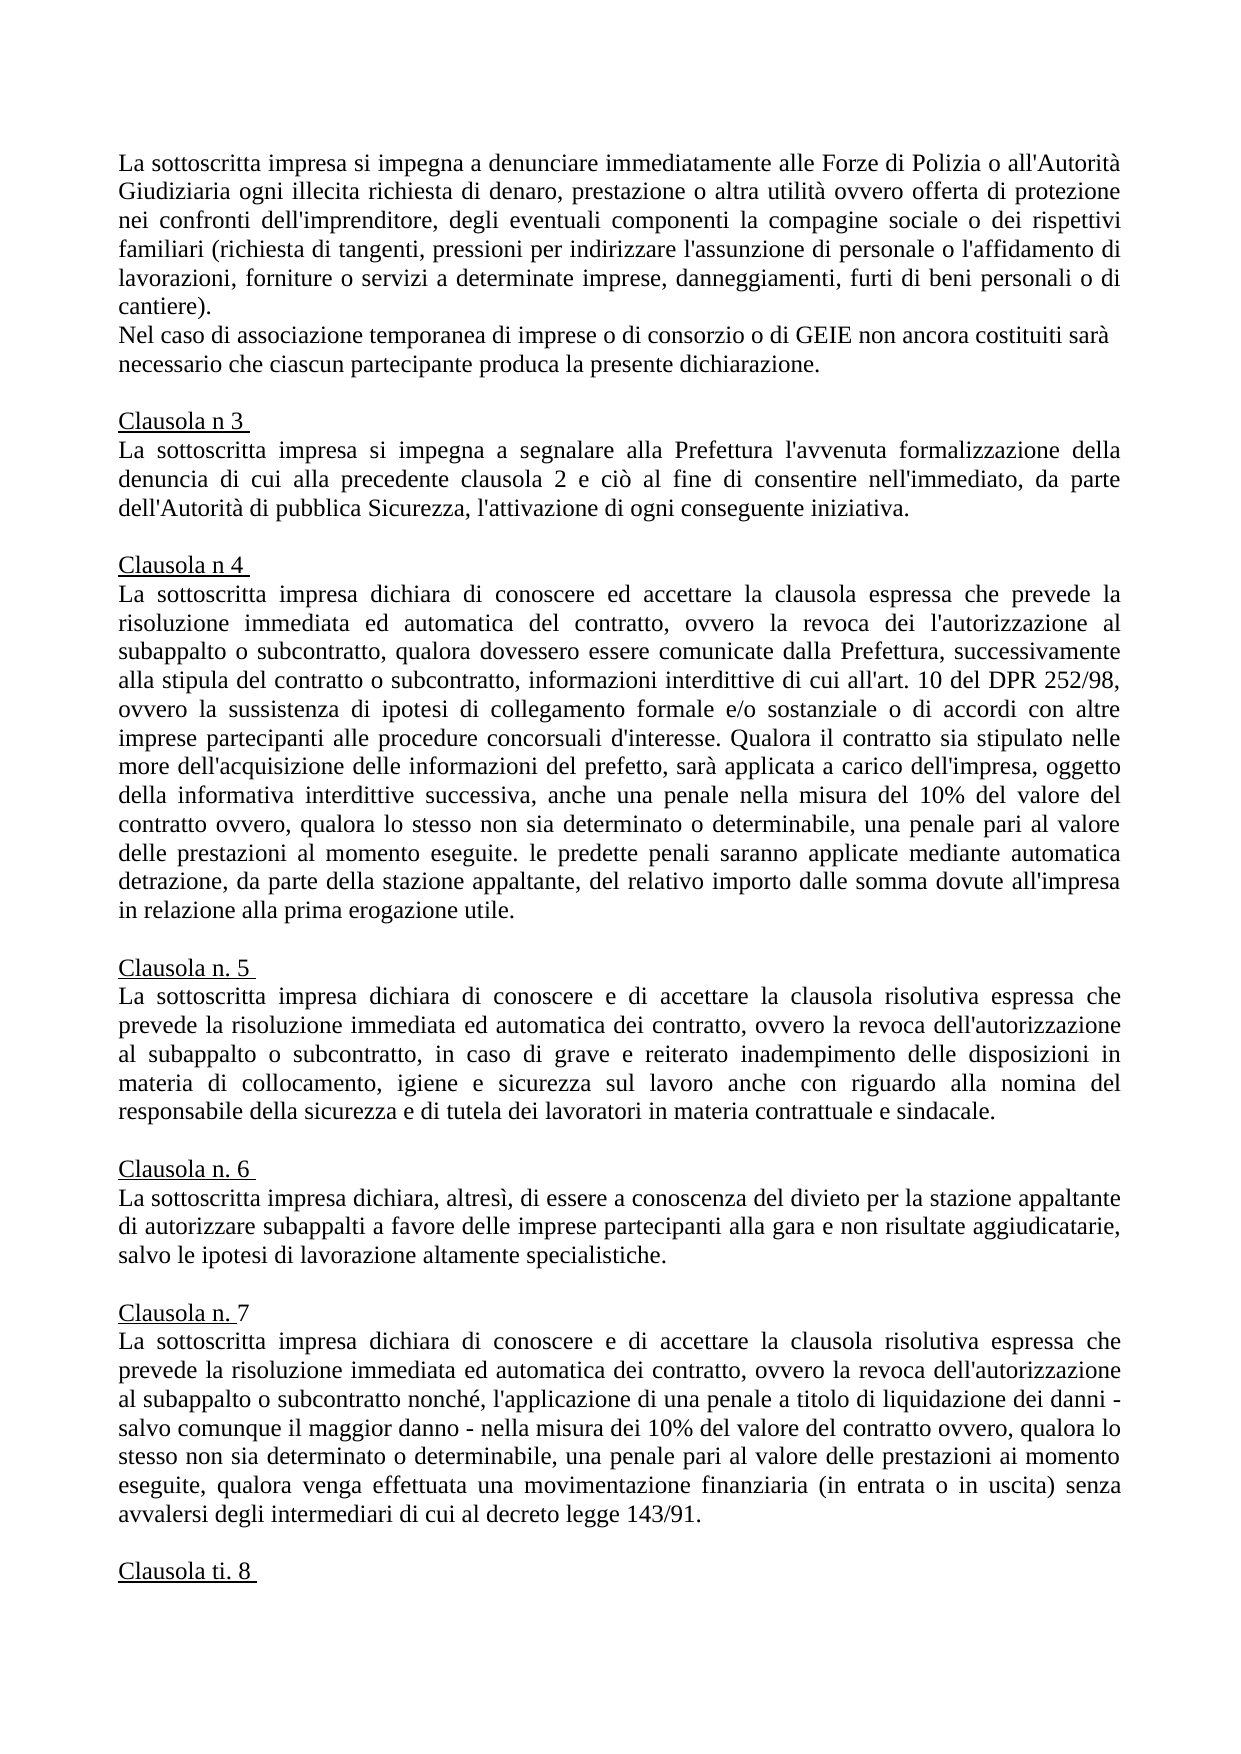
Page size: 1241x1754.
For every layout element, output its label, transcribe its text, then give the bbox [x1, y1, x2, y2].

text Clausola n. 6 [118, 1154, 1122, 1183]
text La sottoscritta impresa dichiara di conoscere e di accettare la clausola risolutiva espressa che prevede la risoluzione immediata ed automatica dei contratto, ovvero la revoca dell'autorizzazione al subappalto o subcontratto nonché, l'applicazione di una penale a titolo di liquidazione dei danni - salvo comunque il maggior danno - nella misura dei 10% del valore del contratto ovvero, qualora lo stesso non sia determinato o determinabile, una penale pari al valore delle prestazioni ai momento eseguite, qualora venga effettuata una movimentazione finanziaria (in entrata o in uscita) senza avvalersi degli intermediari di cui al decreto legge 143/91. [118, 1326, 1122, 1528]
text Nel caso di associazione temporanea di imprese o di consorzio o di GEIE non ancora costituiti sarà necessario che ciascun partecipante produca la presente dichiarazione. [118, 320, 1122, 378]
text Clausola n 4 [118, 550, 1122, 579]
text La sottoscritta impresa dichiara di conoscere ed accettare la clausola espressa che prevede la risoluzione immediata ed automatica del contratto, ovvero la revoca dei l'autorizzazione al subappalto o subcontratto, qualora dovessero essere comunicate dalla Prefettura, successivamente alla stipula del contratto o subcontratto, informazioni interdittive di cui all'art. 10 del DPR 252/98, ovvero la sussistenza di ipotesi di collegamento formale e/o sostanziale o di accordi con altre imprese partecipanti alle procedure concorsuali d'interesse. Qualora il contratto sia stipulato nelle more dell'acquisizione delle informazioni del prefetto, sarà applicata a carico dell'impresa, oggetto della informativa interdittive successiva, anche una penale nella misura del 10% del valore del contratto ovvero, qualora lo stesso non sia determinato o determinabile, una penale pari al valore delle prestazioni al momento eseguite. le predette penali saranno applicate mediante automatica detrazione, da parte della stazione appaltante, del relativo importo dalle somma dovute all'impresa in relazione alla prima erogazione utile. [118, 579, 1122, 924]
text La sottoscritta impresa dichiara di conoscere e di accettare la clausola risolutiva espressa che prevede la risoluzione immediata ed automatica dei contratto, ovvero la revoca dell'autorizzazione al subappalto o subcontratto, in caso di grave e reiterato inadempimento delle disposizioni in materia di collocamento, igiene e sicurezza sul lavoro anche con riguardo alla nomina del responsabile della sicurezza e di tutela dei lavoratori in materia contrattuale e sindacale. [118, 981, 1122, 1125]
text Clausola ti. 8 [118, 1556, 1122, 1585]
text La sottoscritta impresa si impegna a segnalare alla Prefettura l'avvenuta formalizzazione della denuncia di cui alla precedente clausola 2 e ciò al fine di consentire nell'immediato, da parte dell'Autorità di pubblica Sicurezza, l'attivazione di ogni conseguente iniziativa. [118, 435, 1122, 521]
text Clausola n. 7 [118, 1298, 1122, 1326]
text Clausola n 3 [118, 406, 1122, 435]
text Clausola n. 5 [118, 953, 1122, 981]
text La sottoscritta impresa si impegna a denunciare immediatamente alle Forze di Polizia o all'Autorità Giudiziaria ogni illecita richiesta di denaro, prestazione o altra utilità ovvero offerta di protezione nei confronti dell'imprenditore, degli eventuali componenti la compagine sociale o dei rispettivi familiari (richiesta di tangenti, pressioni per indirizzare l'assunzione di personale o l'affidamento di lavorazioni, forniture o servizi a determinate imprese, danneggiamenti, furti di beni personali o di cantiere). [118, 148, 1122, 320]
text La sottoscritta impresa dichiara, altresì, di essere a conoscenza del divieto per la stazione appaltante di autorizzare subappalti a favore delle imprese partecipanti alla gara e non risultate aggiudicatarie, salvo le ipotesi di lavorazione altamente specialistiche. [118, 1183, 1122, 1269]
